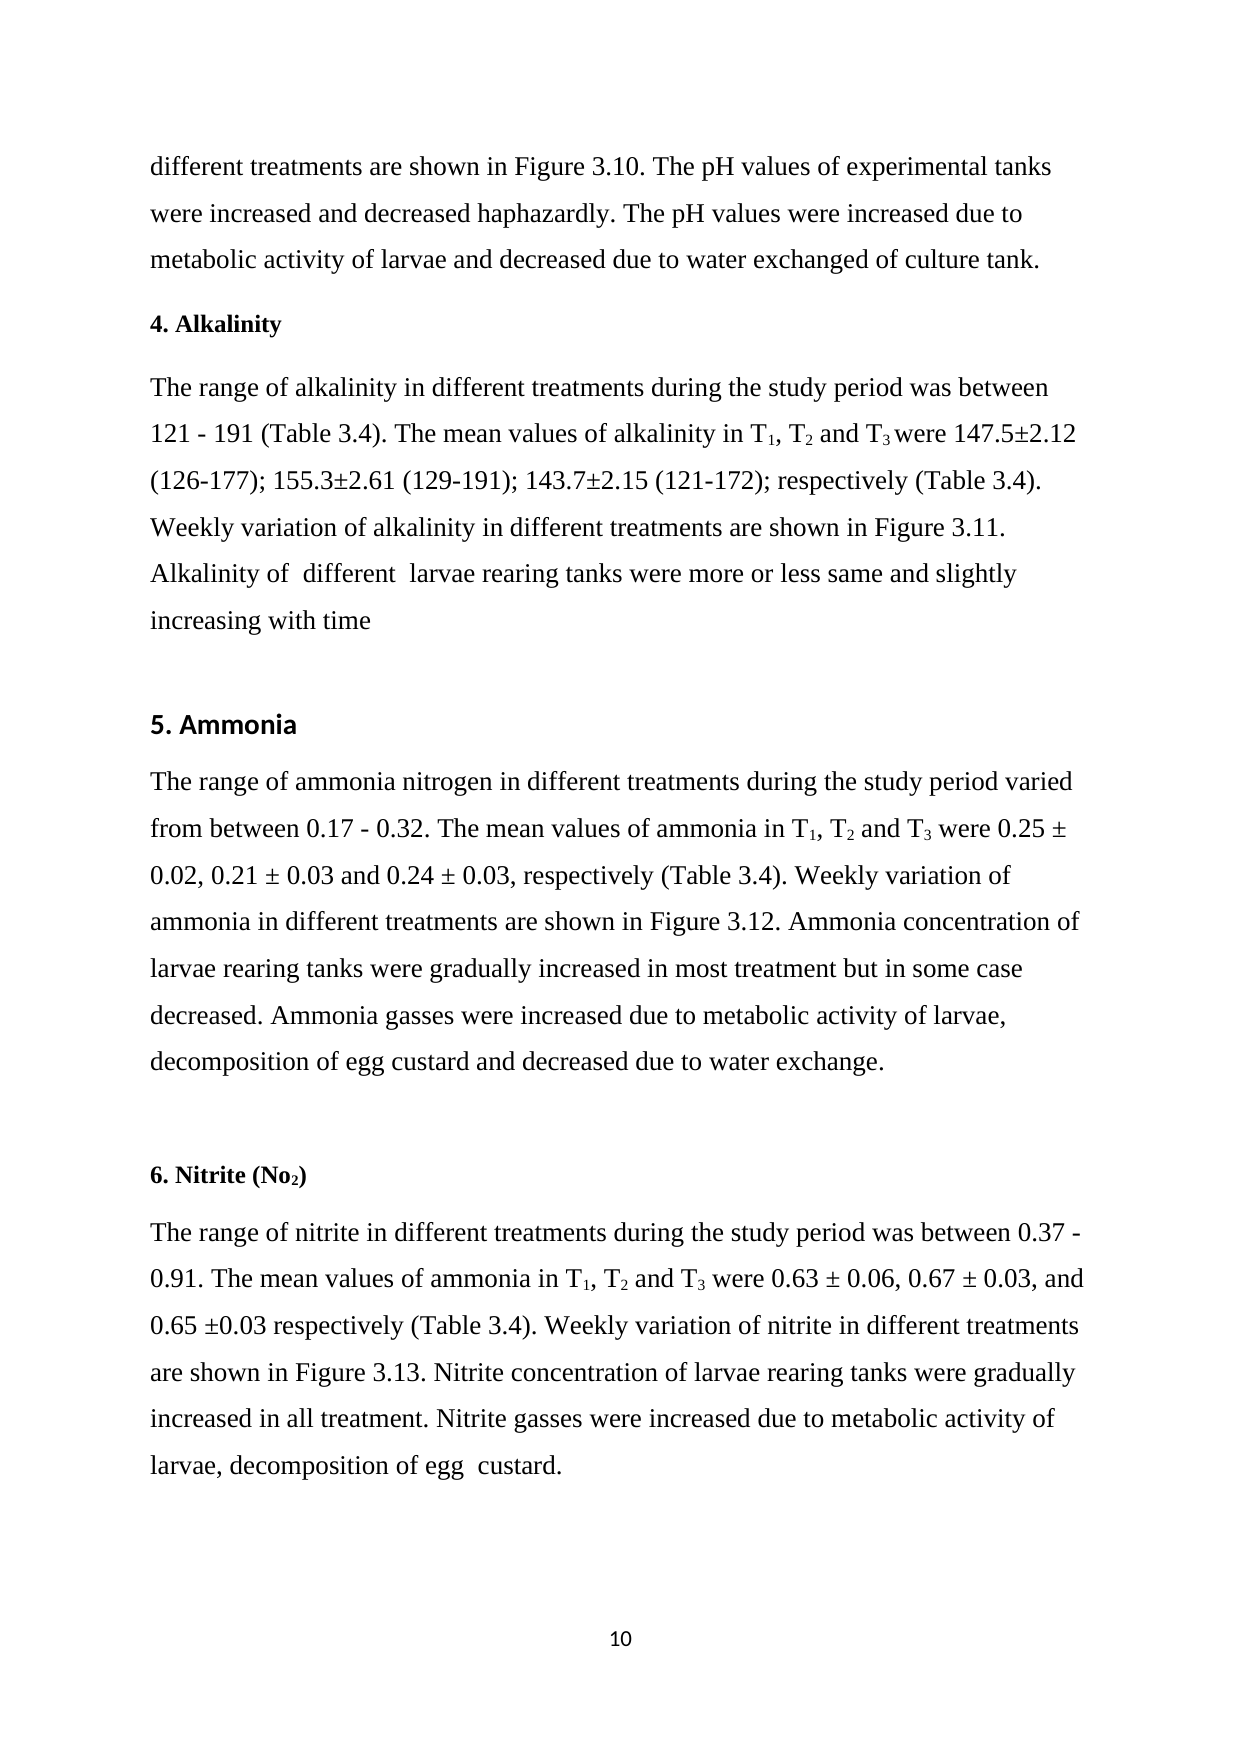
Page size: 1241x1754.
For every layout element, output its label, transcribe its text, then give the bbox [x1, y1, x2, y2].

text The range of alkalinity in different treatments during the study period was between 121 - 191 (Table 3.4). The mean values of alkalinity in T1, T2 and T3 were 147.5±2.12 (126-177); 155.3±2.61 (129-191); 143.7±2.15 (121-172); respectively (Table 3.4). Weekly variation of alkalinity in different treatments are shown in Figure 3.11. Alkalinity of different larvae rearing tanks were more or less same and slightly increasing with time [150, 371, 1090, 635]
text 5. Ammonia [150, 706, 1090, 741]
text The range of ammonia nitrogen in different treatments during the study period varied from between 0.17 - 0.32. The mean values of ammonia in T1, T2 and T3 were 0.25 ± 0.02, 0.21 ± 0.03 and 0.24 ± 0.03, respectively (Table 3.4). Weekly variation of ammonia in different treatments are shown in Figure 3.12. Ammonia concentration of larvae rearing tanks were gradually increased in most treatment but in some case decreased. Ammonia gasses were increased due to metabolic activity of larvae, decomposition of egg custard and decreased due to water exchange. [150, 765, 1090, 1077]
text 4. Alkalinity [150, 309, 1090, 337]
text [150, 150, 1090, 274]
text 6. Nitrite (No2) [150, 1160, 1090, 1189]
text The range of nitrite in different treatments during the study period was between 0.37 - 0.91. The mean values of ammonia in T1, T2 and T3 were 0.63 ± 0.06, 0.67 ± 0.03, and 0.65 ±0.03 respectively (Table 3.4). Weekly variation of nitrite in different treatments are shown in Figure 3.13. Nitrite concentration of larvae rearing tanks were gradually increased in all treatment. Nitrite gasses were increased due to metabolic activity of larvae, decomposition of egg custard. [150, 1216, 1090, 1480]
